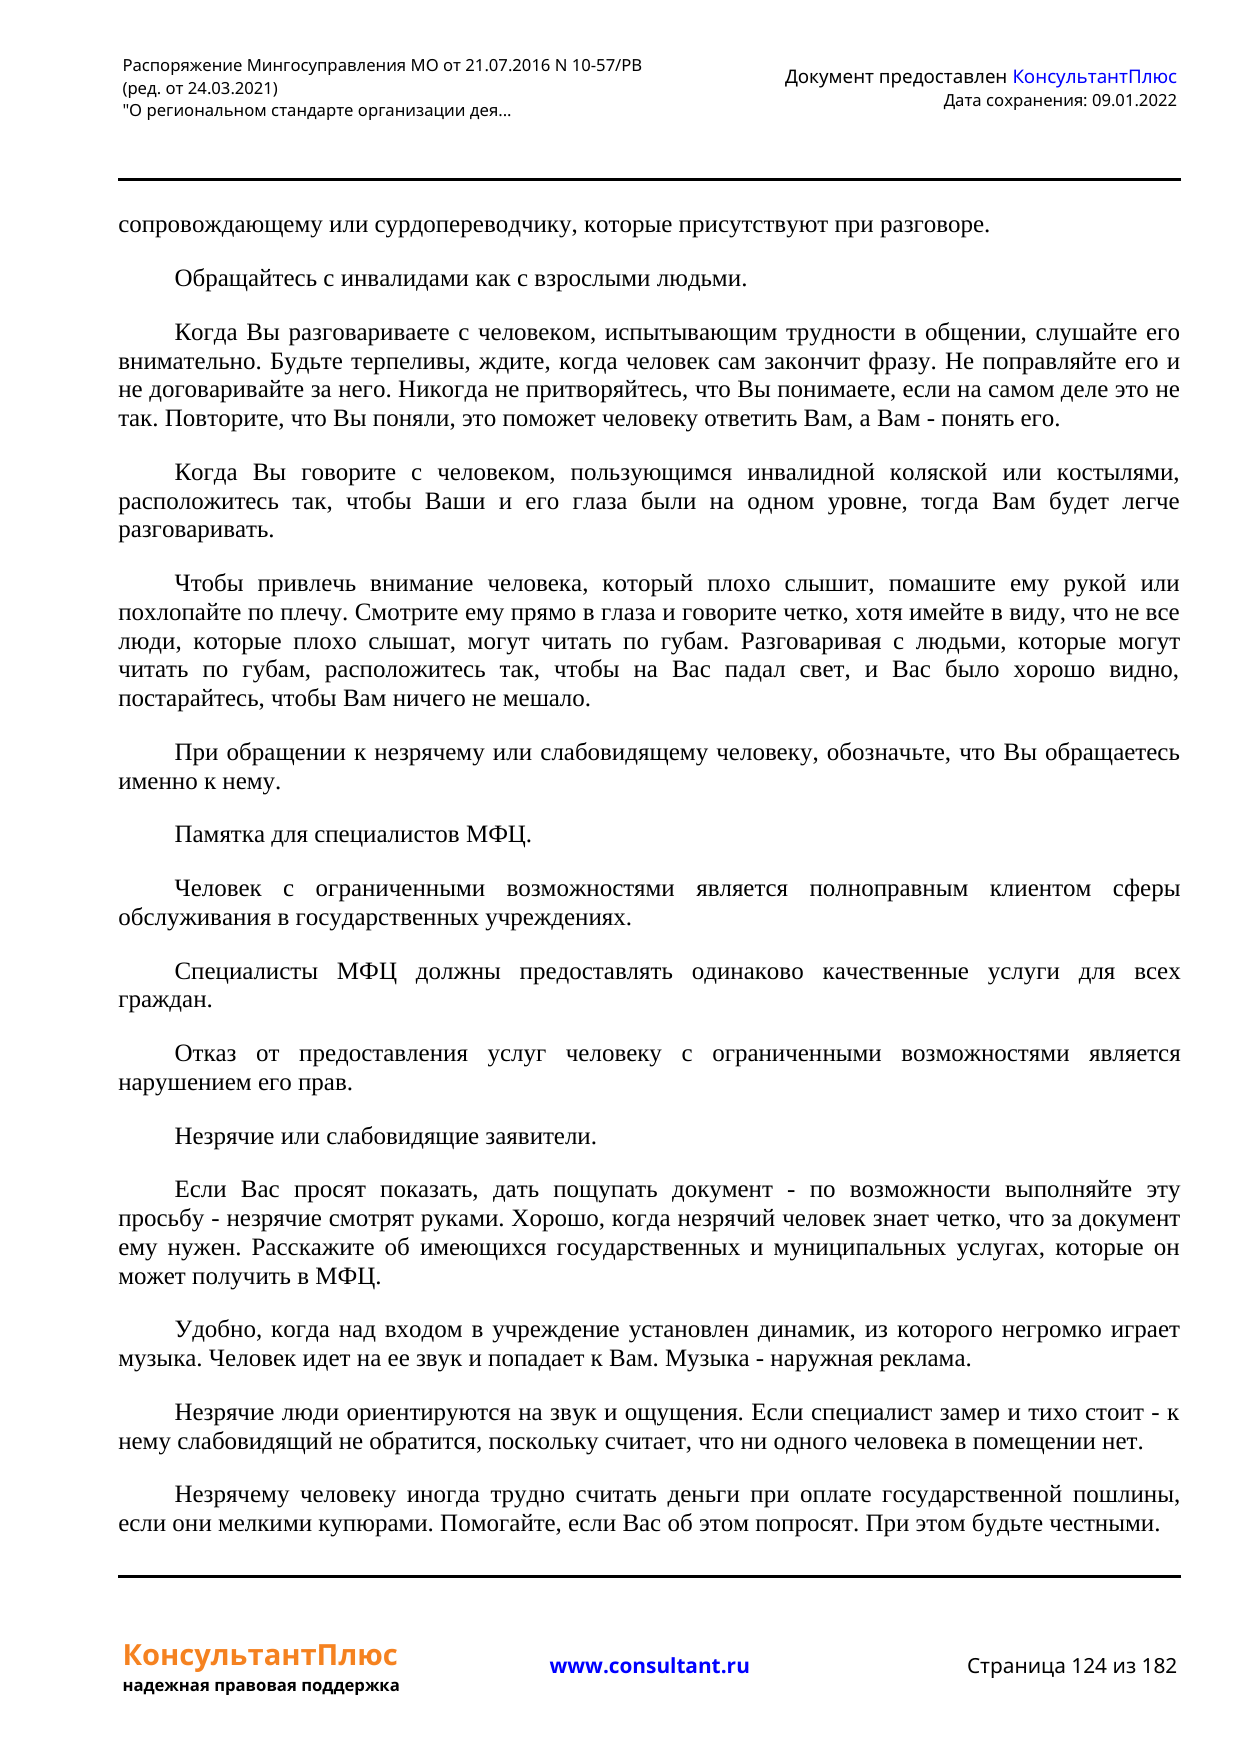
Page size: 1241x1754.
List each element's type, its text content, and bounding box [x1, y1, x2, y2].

text Удобно, когда над входом в учреждение установлен динамик, из которого негромко играет музыка. Человек идет на ее звук и попадает к Вам. Музыка - наружная реклама. [118, 1314, 1181, 1372]
text Отказ от предоставления услуг человеку с ограниченными возможностями является нарушением его прав. [118, 1038, 1181, 1096]
text Незрячие или слабовидящие заявители. [118, 1121, 1181, 1149]
text Когда Вы разговариваете с человеком, испытывающим трудности в общении, слушайте его внимательно. Будьте терпеливы, ждите, когда человек сам закончит фразу. Не поправляйте его и не договаривайте за него. Никогда не притворяйтесь, что Вы понимаете, если на самом деле это не так. Повторите, что Вы поняли, это поможет человеку ответить Вам, а Вам - понять его. [118, 317, 1181, 432]
text Когда Вы говорите с человеком, пользующимся инвалидной коляской или костылями, расположитесь так, чтобы Ваши и его глаза были на одном уровне, тогда Вам будет легче разговаривать. [118, 457, 1181, 543]
text Памятка для специалистов МФЦ. [118, 819, 1181, 848]
text Обращайтесь с инвалидами как с взрослыми людьми. [118, 263, 1181, 292]
text Человек с ограниченными возможностями является полноправным клиентом сферы обслуживания в государственных учреждениях. [118, 873, 1181, 931]
text При обращении к незрячему или слабовидящему человеку, обозначьте, что Вы обращаетесь именно к нему. [118, 737, 1181, 794]
text Если Вас просят показать, дать пощупать документ - по возможности выполняйте эту просьбу - незрячие смотрят руками. Хорошо, когда незрячий человек знает четко, что за документ ему нужен. Расскажите об имеющихся государственных и муниципальных услугах, которые он может получить в МФЦ. [118, 1174, 1181, 1289]
text Незрячие люди ориентируются на звук и ощущения. Если специалист замер и тихо стоит - к нему слабовидящий не обратится, поскольку считает, что ни одного человека в помещении нет. [118, 1397, 1181, 1454]
text Специалисты МФЦ должны предоставлять одинаково качественные услуги для всех граждан. [118, 956, 1181, 1013]
text Чтобы привлечь внимание человека, который плохо слышит, помашите ему рукой или похлопайте по плечу. Смотрите ему прямо в глаза и говорите четко, хотя имейте в виду, что не все люди, которые плохо слышат, могут читать по губам. Разговаривая с людьми, которые могут читать по губам, расположитесь так, чтобы на Вас падал свет, и Вас было хорошо видно, постарайтесь, чтобы Вам ничего не мешало. [118, 568, 1181, 712]
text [118, 209, 1181, 238]
text Незрячему человеку иногда трудно считать деньги при оплате государственной пошлины, если они мелкими купюрами. Помогайте, если Вас об этом попросят. При этом будьте честными. [118, 1479, 1181, 1537]
